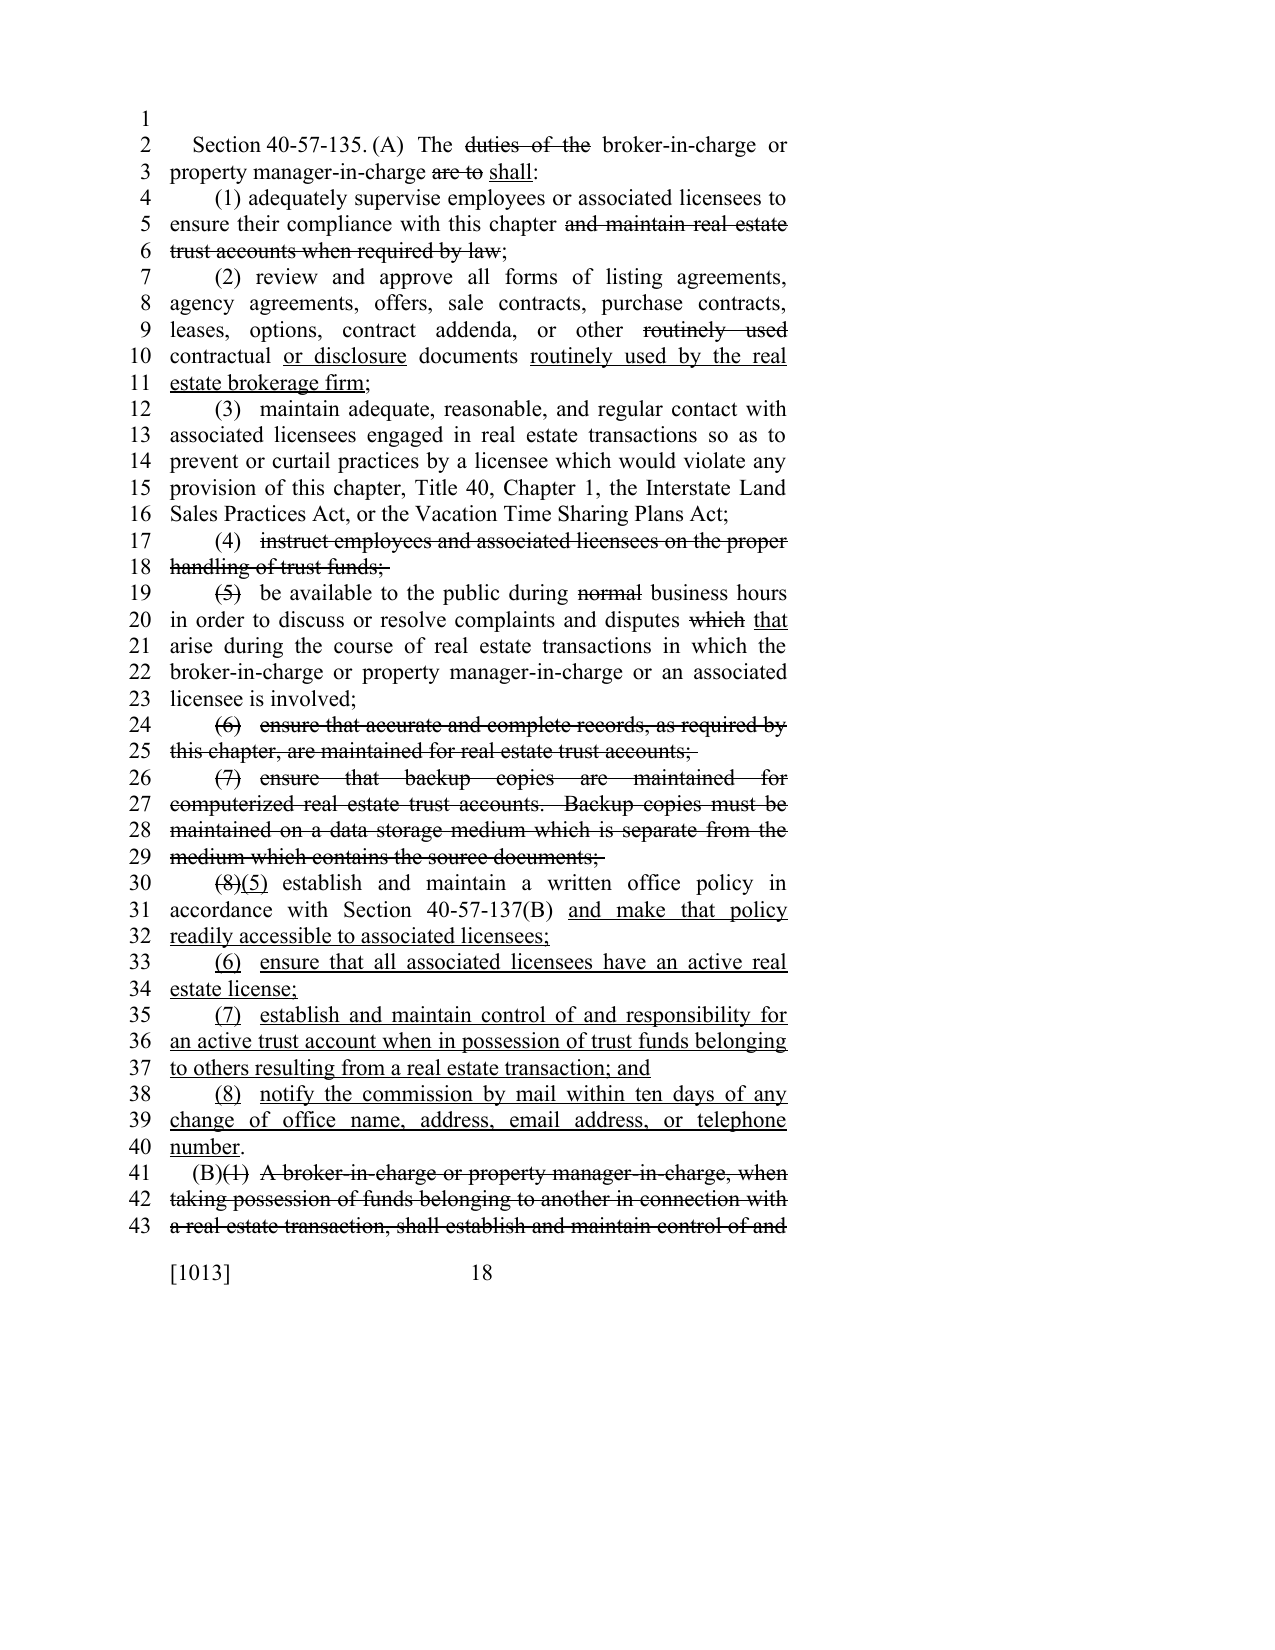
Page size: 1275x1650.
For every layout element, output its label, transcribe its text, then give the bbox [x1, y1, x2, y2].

text (7) ensure that backup copies are maintained for computerized real estate trust accounts. Backup copies must be maintained on a data storage medium which is separate from the medium which contains the source documents; [169, 832, 787, 869]
text (3) maintain adequate, reasonable, and regular contact with associated licensees engaged in real estate transactions so as to prevent or curtail practices by a licensee which would violate any provision of this chapter, Title 40, Chapter 1, the Interstate Land Sales Practices Act, or the Vacation Time Sharing Plans Act; [169, 395, 787, 527]
text (5) be available to the public during normal business hours in order to discuss or resolve complaints and disputes which that arise during the course of real estate transactions in which the broker-in-charge or property manager-in-charge or an associated licensee is involved; [169, 579, 787, 711]
text (7) ensure that backup copies are maintained for computerized real estate trust accounts. Backup copies must be maintained on a data storage medium which is separate from the medium which contains the source documents; [169, 806, 787, 831]
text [169, 1201, 787, 1226]
text (8)(5) establish and maintain a written office policy in accordance with Section 40-57-137(B) and make that policy readily accessible to associated licensees; [169, 869, 787, 948]
text (8) notify the commission by mail within ten days of any change of office name, address, email address, or telephone number. [169, 1130, 787, 1159]
text (7) ensure that backup copies are maintained for computerized real estate trust accounts. Backup copies must be maintained on a data storage medium which is separate from the medium which contains the source documents; [169, 764, 787, 805]
text (7) establish and maintain control of and responsibility for an active trust account when in possession of trust funds belonging to others resulting from a real estate transaction; and [169, 1051, 787, 1080]
text (8) notify the commission by mail within ten days of any change of office name, address, email address, or telephone number. [169, 1080, 787, 1129]
text (6) ensure that all associated licensees have an active real estate license; [169, 948, 787, 1001]
text (6) ensure that accurate and complete records, as required by this chapter, are maintained for real estate trust accounts; [169, 711, 787, 764]
text Section 40-57-135. (A) The duties of the broker-in-charge or property manager-in-charge are to shall: [169, 131, 787, 184]
text (7) establish and maintain control of and responsibility for an active trust account when in possession of trust funds belonging to others resulting from a real estate transaction; and [169, 1001, 787, 1050]
text (1) adequately supervise employees or associated licensees to ensure their compliance with this chapter and maintain real estate trust accounts when required by law; [169, 184, 787, 263]
text (2) review and approve all forms of listing agreements, agency agreements, offers, sale contracts, purchase contracts, leases, options, contract addenda, or other routinely used contractual or disclosure documents routinely used by the real estate brokerage firm; [169, 263, 787, 395]
text (4) instruct employees and associated licensees on the proper handling of trust funds; [169, 527, 787, 579]
